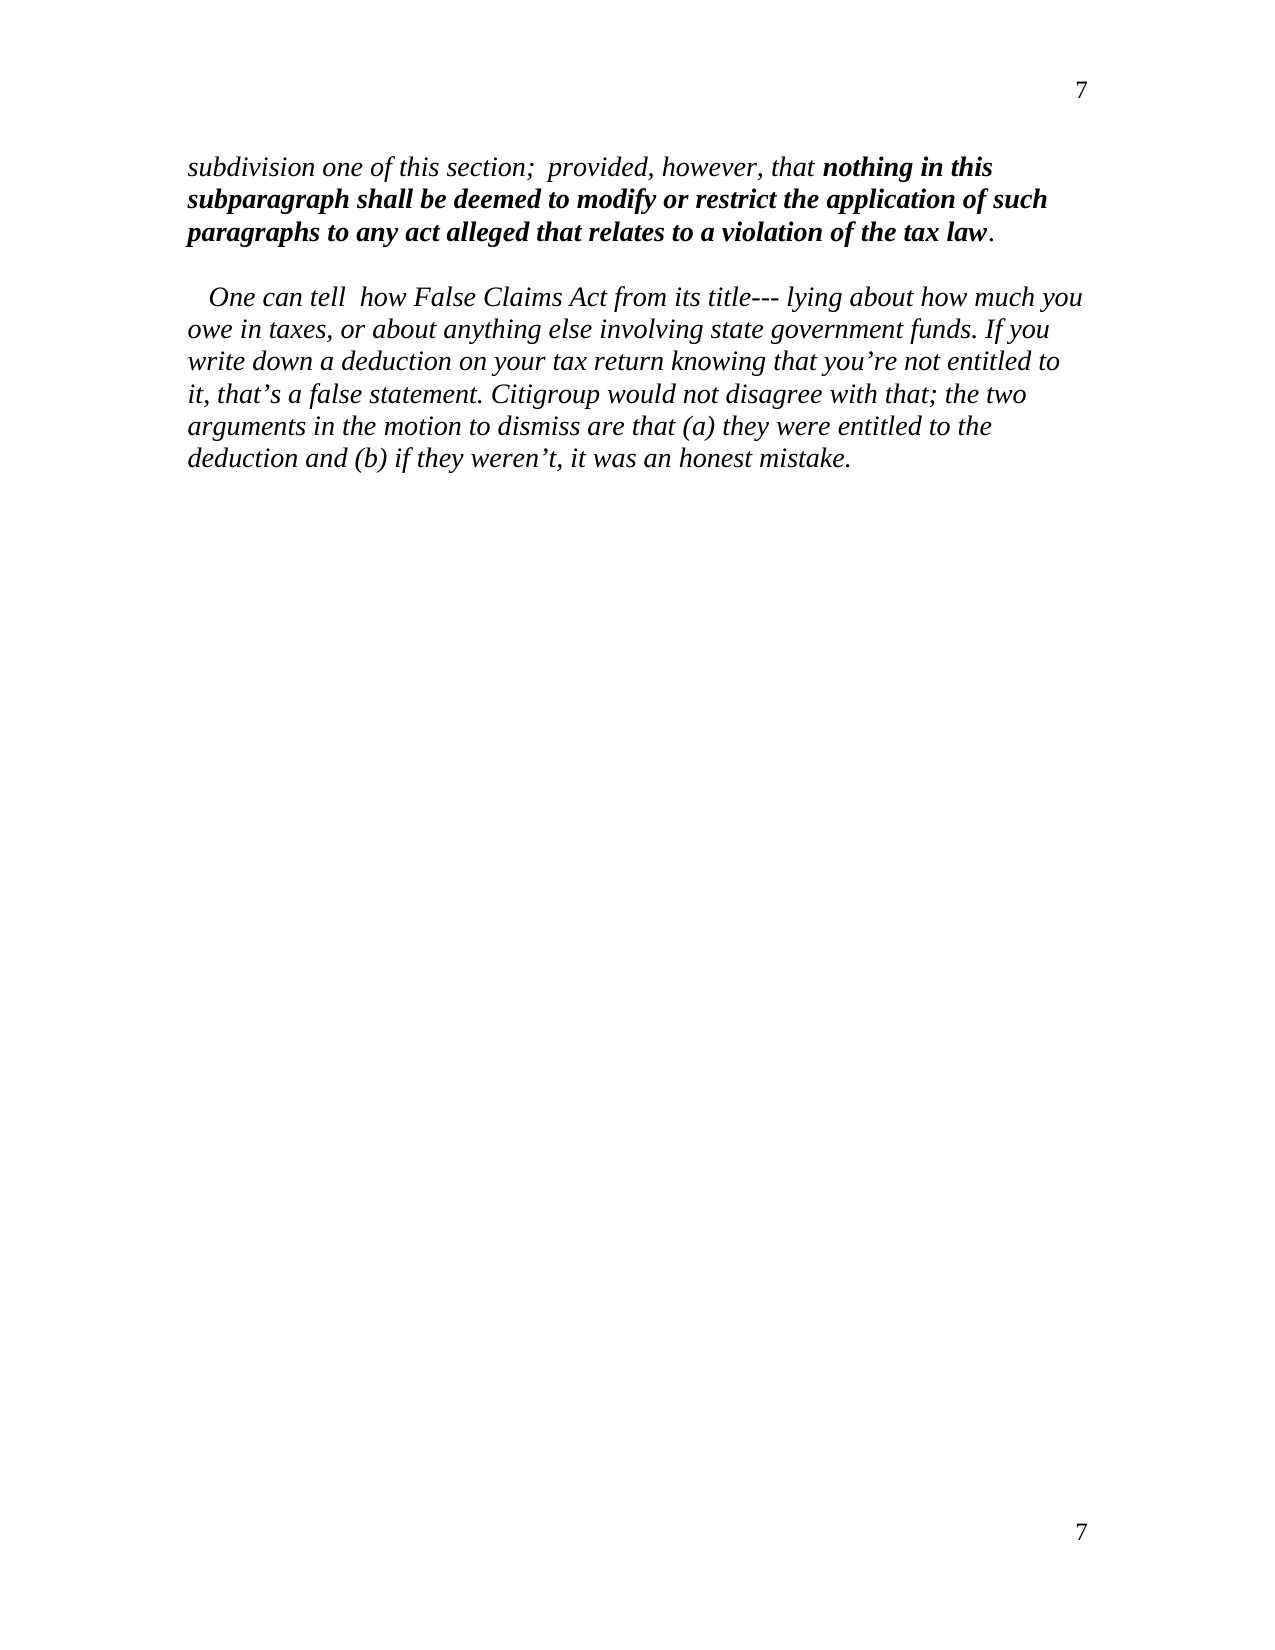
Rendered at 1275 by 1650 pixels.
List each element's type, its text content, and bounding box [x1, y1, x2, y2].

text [187, 150, 1087, 247]
text One can tell how False Claims Act from its title--- lying about how much you owe in taxes, or about anything else involving state government funds. If you write down a deduction on your tax return knowing that you’re not entitled to it, that’s a false statement. Citigroup would not disagree with that; the two arguments in the motion to dismiss are that (a) they were entitled to the deduction and (b) if they weren’t, it was an honest mistake. [187, 279, 1087, 474]
